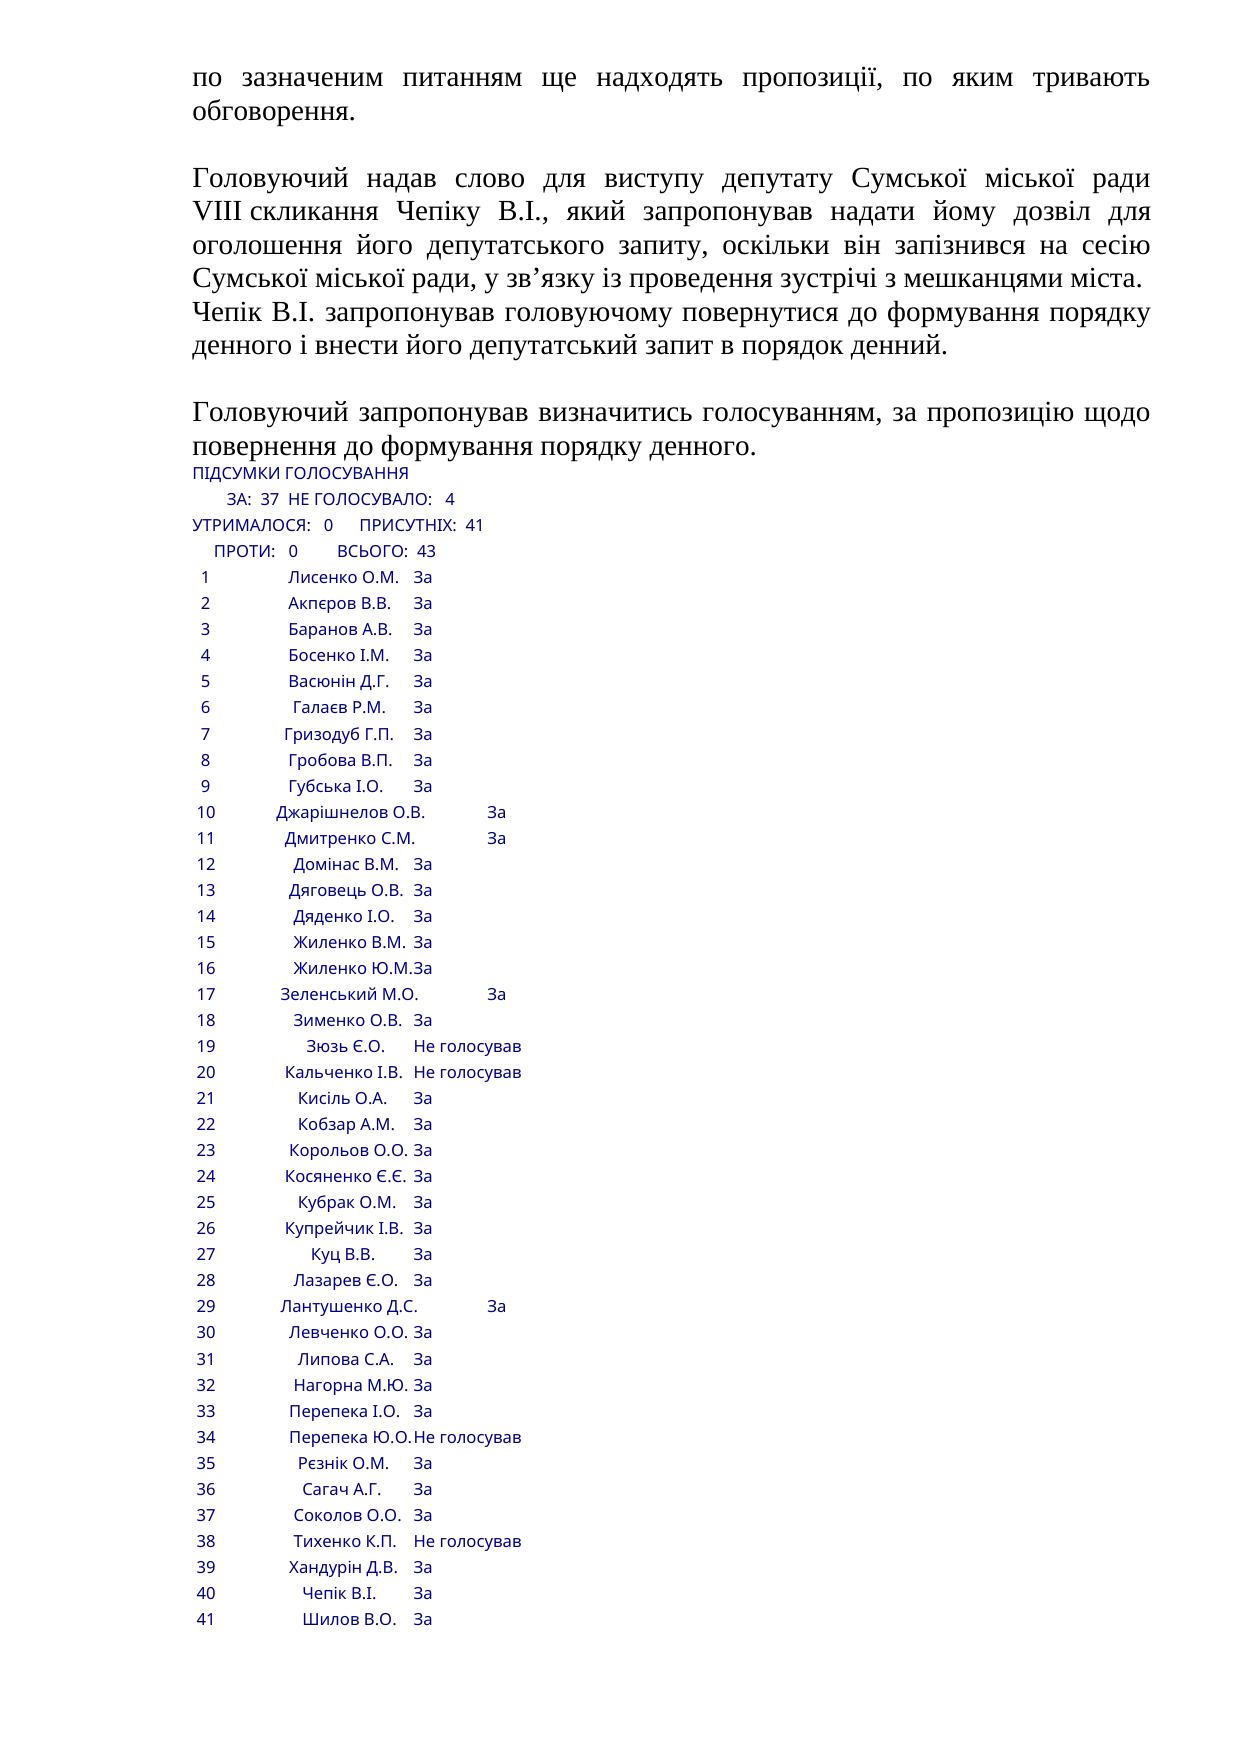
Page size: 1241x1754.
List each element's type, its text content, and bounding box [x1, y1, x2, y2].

text ПІДСУМКИ ГОЛОСУВАННЯ [192, 462, 1152, 484]
text УТРИМАЛОСЯ: 0 ПРИСУТНІХ: 41 [192, 514, 1152, 536]
text 23 Корольов О.О. За [192, 1139, 1152, 1161]
text 9 Губська І.О. За [192, 774, 1152, 797]
text Головуючий надав слово для виступу депутату Сумської міської ради VIII скликання Чепіку В.І., який запропонував надати йому дозвіл для оголошення його депутатського запиту, оскільки він запізнився на сесію Сумської міської ради, у зв’язку із проведення зустрічі з мешканцями міста. [192, 160, 1152, 294]
text 4 Босенко І.М. За [192, 644, 1152, 667]
text ПРОТИ: 0 ВСЬОГО: 43 [192, 540, 1152, 562]
text Головуючий запропонував визначитись голосуванням, за пропозицію щодо повернення до формування порядку денного. [192, 394, 1152, 462]
text 13 Дяговець О.В. За [192, 878, 1152, 901]
text 20 Кальченко І.В. Не голосував [192, 1061, 1152, 1083]
text 26 Купрейчик І.В. За [192, 1217, 1152, 1239]
text 39 Хандурін Д.В. За [192, 1555, 1152, 1578]
text 12 Домінас В.М. За [192, 852, 1152, 875]
text 10 Джарішнелов О.В. За [192, 800, 1152, 823]
text 34 Перепека Ю.О. Не голосував [192, 1425, 1152, 1448]
text 15 Жиленко В.М. За [192, 930, 1152, 953]
text 29 Лантушенко Д.С. За [192, 1295, 1152, 1318]
text 17 Зеленський М.О. За [192, 982, 1152, 1005]
text 3 Баранов А.В. За [192, 618, 1152, 641]
text 41 Шилов В.О. За [192, 1607, 1152, 1630]
text 36 Сагач А.Г. За [192, 1477, 1152, 1500]
text 38 Тихенко К.П. Не голосував [192, 1529, 1152, 1552]
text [192, 59, 1152, 126]
text 27 Куц В.В. За [192, 1243, 1152, 1266]
text 19 Зюзь Є.О. Не голосував [192, 1034, 1152, 1057]
text 32 Нагорна М.Ю. За [192, 1373, 1152, 1396]
text 18 Зименко О.В. За [192, 1008, 1152, 1031]
text 25 Кубрак О.М. За [192, 1191, 1152, 1213]
text 1 Лисенко О.М. За [192, 566, 1152, 588]
text 6 Галаєв Р.М. За [192, 696, 1152, 719]
text 22 Кобзар А.М. За [192, 1113, 1152, 1135]
text 14 Дяденко І.О. За [192, 904, 1152, 927]
text 8 Гробова В.П. За [192, 748, 1152, 771]
text 24 Косяненко Є.Є. За [192, 1165, 1152, 1187]
text 35 Рєзнік О.М. За [192, 1451, 1152, 1474]
text Чепік В.І. запропонував головуючому повернутися до формування порядку денного і внести його депутатський запит в порядок денний. [192, 294, 1152, 361]
text 40 Чепік В.І. За [192, 1581, 1152, 1604]
text 11 Дмитренко С.М. За [192, 826, 1152, 849]
text ЗА: 37 НЕ ГОЛОСУВАЛО: 4 [192, 488, 1152, 510]
text 30 Левченко О.О. За [192, 1321, 1152, 1344]
text 31 Липова С.А. За [192, 1347, 1152, 1370]
text 7 Гризодуб Г.П. За [192, 722, 1152, 745]
text 2 Акпєров В.В. За [192, 592, 1152, 614]
text 16 Жиленко Ю.М. За [192, 956, 1152, 979]
text 33 Перепека І.О. За [192, 1399, 1152, 1422]
text 5 Васюнін Д.Г. За [192, 670, 1152, 693]
text 28 Лазарев Є.О. За [192, 1269, 1152, 1292]
text 21 Кисіль О.А. За [192, 1087, 1152, 1109]
text 37 Соколов О.О. За [192, 1503, 1152, 1526]
